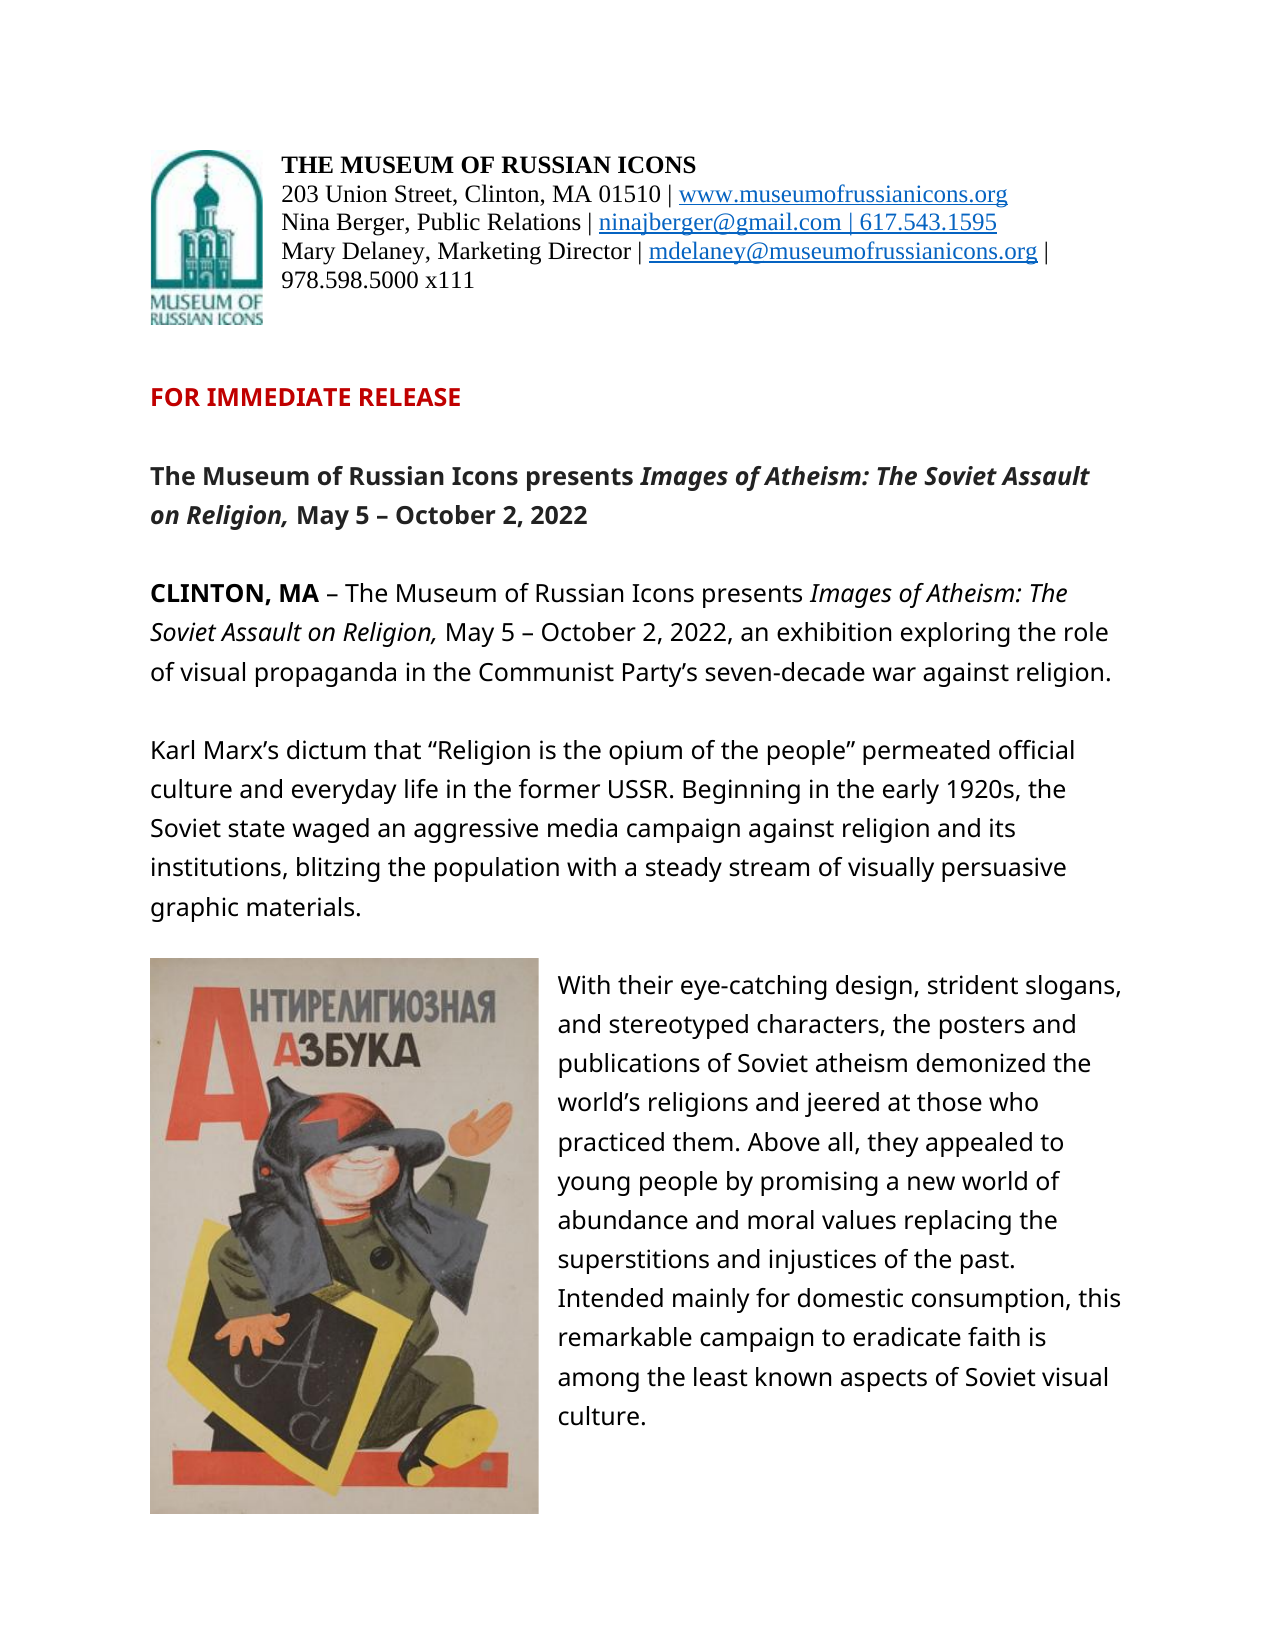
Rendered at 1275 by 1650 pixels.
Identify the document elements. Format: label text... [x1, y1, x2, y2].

text THE MUSEUM OF RUSSIAN ICONS 203 Union Street, Clinton, MA 01510 | www.museumofrussianicons.org Nina Berger, Public Relations | ninajberger@gmail.com | 617.543.1595 [263, 150, 1125, 236]
picture [150, 958, 539, 1514]
picture [150, 150, 263, 325]
text Mary Delaney, Marketing Director | mdelaney@museumofrussianicons.org | 978.598.5000 x111 [263, 236, 1125, 294]
text The Museum of Russian Icons presents Images of Atheism: The Soviet Assault on Religion, May 5 – October 2, 2022 [150, 458, 1125, 532]
text Karl Marx’s dictum that “Religion is the opium of the people” permeated official culture and everyday life in the former USSR. Beginning in the early 1920s, the Soviet state waged an aggressive media campaign against religion and its institutions, blitzing the population with a steady stream of visually persuasive graphic materials. [150, 732, 1125, 923]
text FOR IMMEDIATE RELEASE [150, 380, 1125, 414]
text CLINTON, MA – The Museum of Russian Icons presents Images of Atheism: The Soviet Assault on Religion, May 5 – October 2, 2022, an exhibition exploring the role of visual propaganda in the Communist Party’s seven-decade war against religion. [150, 576, 1125, 688]
text With their eye-catching design, strident slogans, and stereotyped characters, the posters and publications of Soviet atheism demonized the world’s religions and jeered at those who practiced them. Above all, they appealed to young people by promising a new world of abundance and moral values replacing the superstitions and injustices of the past. Intended mainly for domestic consumption, this remarkable campaign to eradicate faith is among the least known aspects of Soviet visual culture. [539, 967, 1125, 1432]
